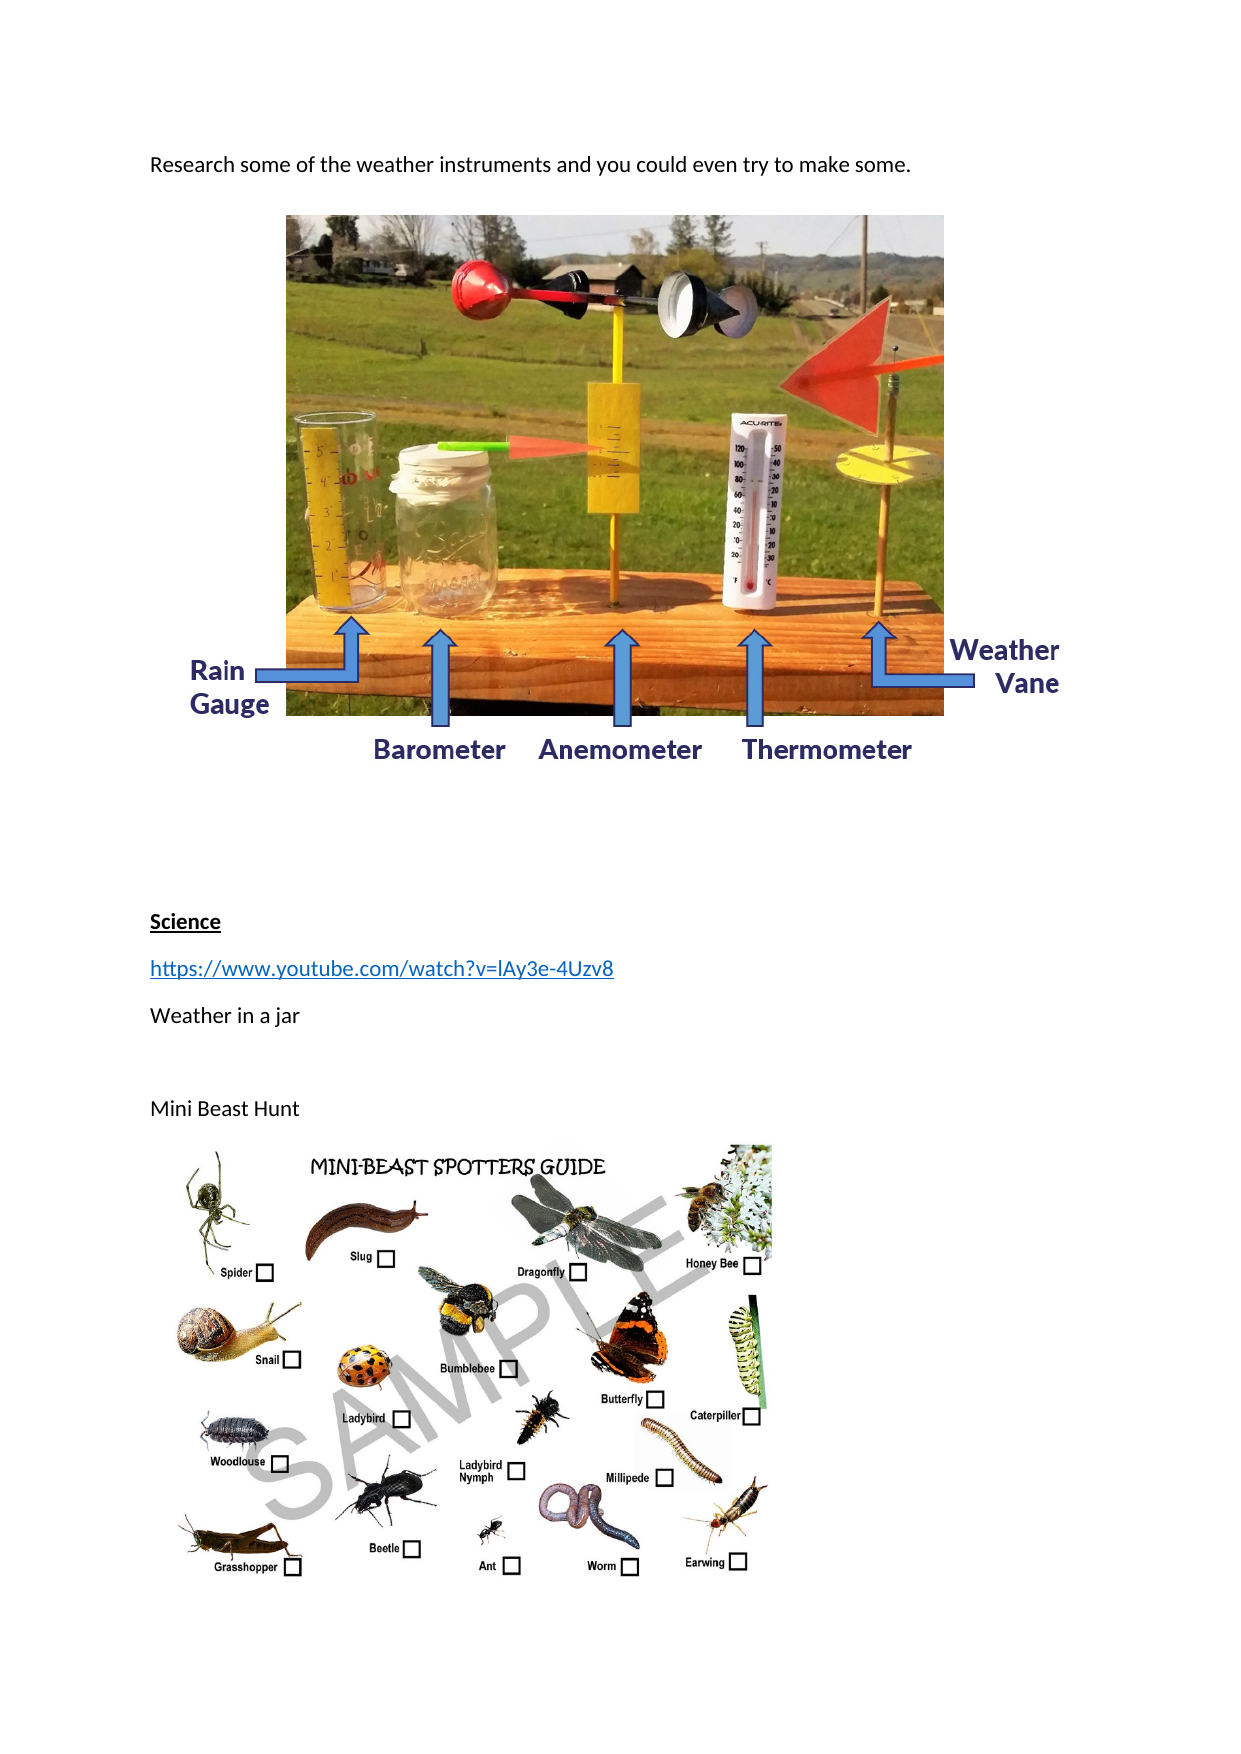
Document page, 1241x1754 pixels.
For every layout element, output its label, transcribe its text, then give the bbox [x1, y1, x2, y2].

text Mini Beast Hunt [150, 1094, 1090, 1123]
text Weather in a jar [150, 1001, 1090, 1029]
picture [150, 1141, 784, 1590]
text Science [150, 907, 1090, 935]
text https://www.youtube.com/watch?v=lAy3e-4Uzv8 [150, 954, 1090, 982]
picture [150, 196, 1091, 795]
text Research some of the weather instruments and you could even try to make some. [150, 150, 1090, 178]
